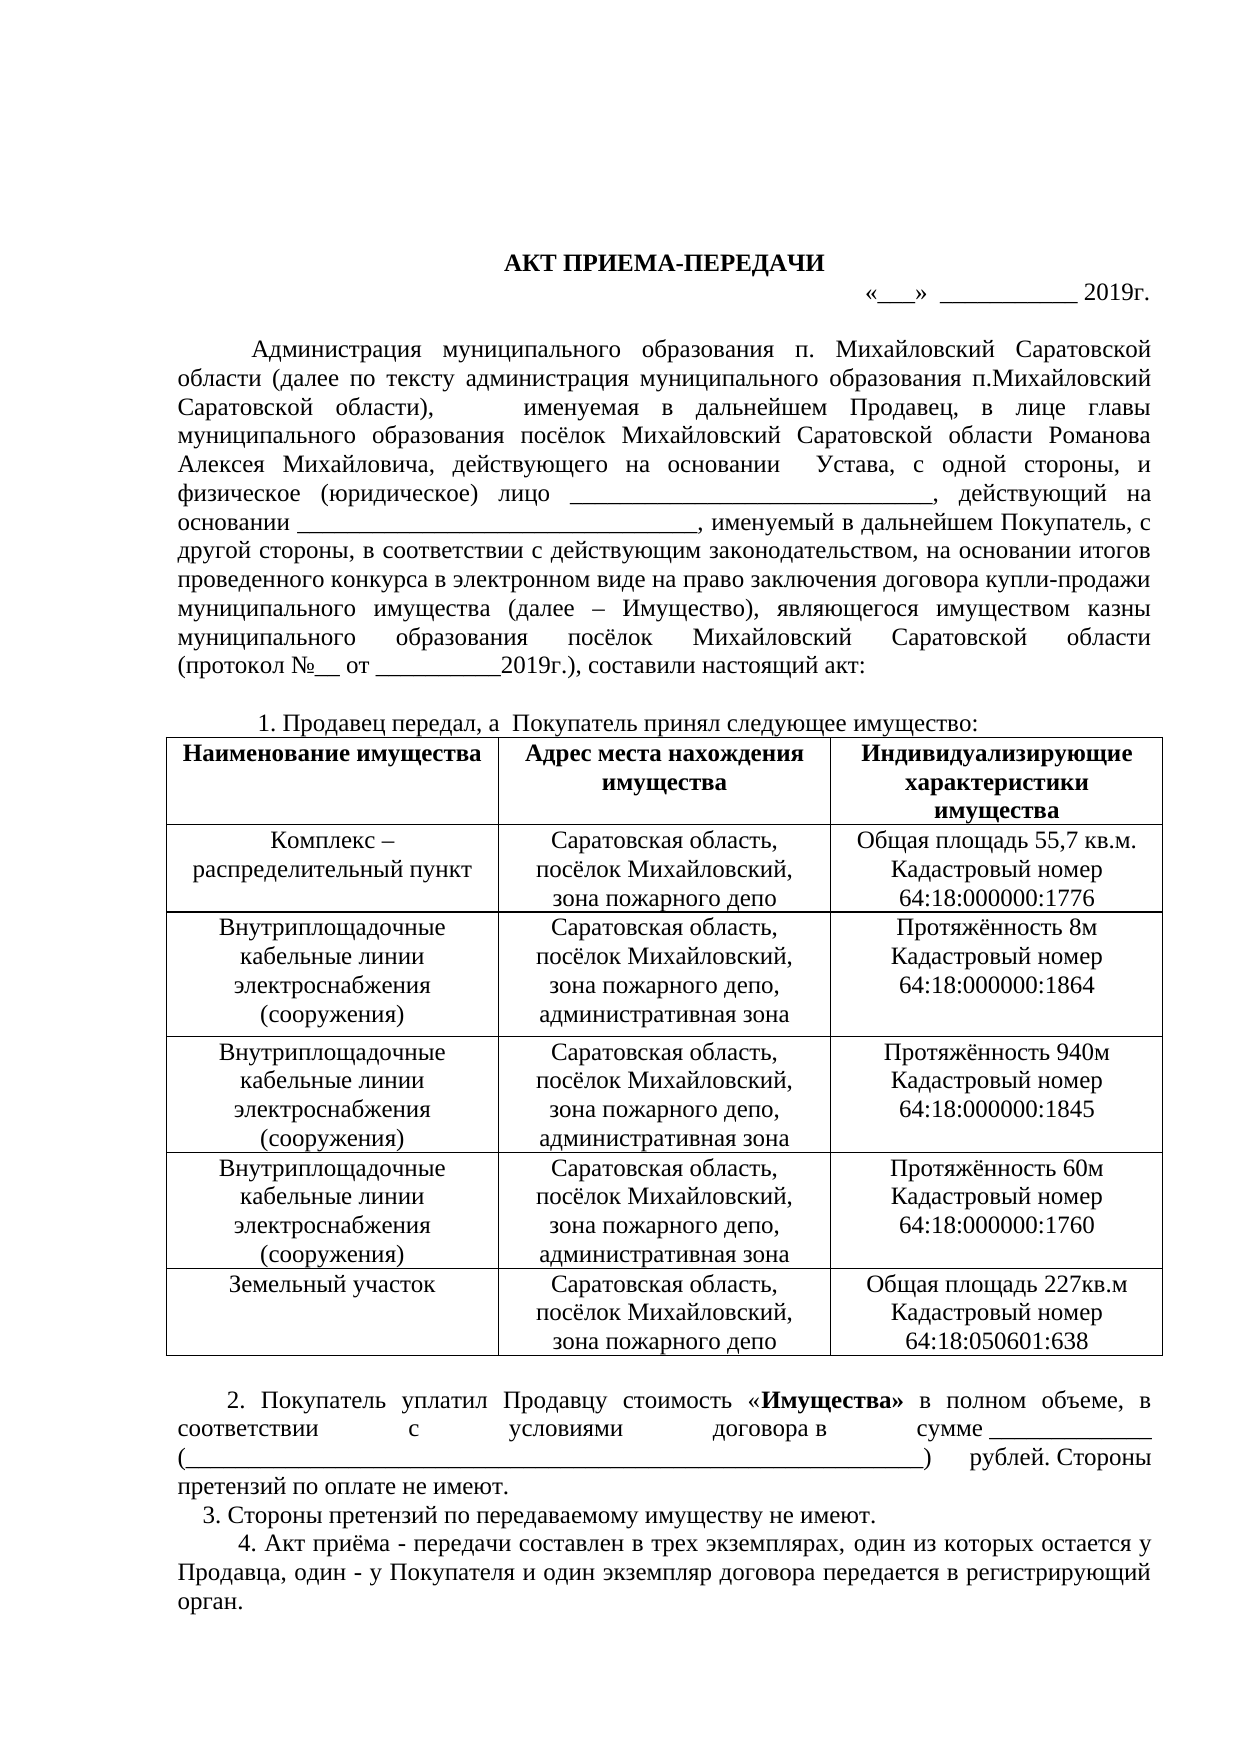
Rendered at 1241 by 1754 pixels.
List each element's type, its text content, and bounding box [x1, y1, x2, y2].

table_cell Общая площадь 227кв.м Кадастровый номер 64:18:050601:638 [831, 1269, 1162, 1355]
text АКТ ПРИЕМА-ПЕРЕДАЧИ [177, 248, 1152, 277]
table_cell Саратовская область, посёлок Михайловский, зона пожарного депо, административная зона [499, 913, 830, 1036]
table_cell Внутриплощадочные кабельные линии электроснабжения (сооружения) [167, 1153, 498, 1268]
table_cell Протяжённость 60м Кадастровый номер 64:18:000000:1760 [831, 1153, 1162, 1268]
text «___» ___________ 2019г. [177, 277, 1152, 306]
table_cell Саратовская область, посёлок Михайловский, зона пожарного депо, административная зона [499, 1037, 830, 1152]
table_cell Саратовская область, посёлок Михайловский, зона пожарного депо [499, 825, 830, 911]
table_cell Протяжённость 8м Кадастровый номер 64:18:000000:1864 [831, 913, 1162, 1036]
table_cell Земельный участок [167, 1269, 498, 1355]
text 3. Стороны претензий по передаваемому имуществу не имеют. [177, 1500, 1152, 1528]
table_header Индивидуализирующие характеристики имущества [831, 738, 1162, 824]
table_cell Саратовская область, посёлок Михайловский, зона пожарного депо [499, 1269, 830, 1355]
table_cell Внутриплощадочные кабельные линии электроснабжения (сооружения) [167, 913, 498, 1036]
text 2. Покупатель уплатил Продавцу стоимость «Имущества» в полном объеме, в соответствии с условиями договора в сумме _____________ (___________________________________________________________) рублей. Стороны претензий по оплате не имеют. [177, 1385, 1152, 1500]
text 4. Акт приёма - передачи составлен в трех экземплярах, один из которых остается у Продавца, один - у Покупателя и один экземпляр договора передается в регистрирующий орган. [177, 1528, 1152, 1615]
table_cell Внутриплощадочные кабельные линии электроснабжения (сооружения) [167, 1037, 498, 1152]
table_header Наименование имущества [167, 738, 498, 824]
table_cell Комплекс – распределительный пункт [167, 825, 498, 911]
table_cell Саратовская область, посёлок Михайловский, зона пожарного депо, административная зона [499, 1153, 830, 1268]
text 1. Продавец передал, а Покупатель принял следующее имущество: [177, 708, 1152, 737]
table_cell Протяжённость 940м Кадастровый номер 64:18:000000:1845 [831, 1037, 1162, 1152]
table_cell Общая площадь 55,7 кв.м. Кадастровый номер 64:18:000000:1776 [831, 825, 1162, 911]
text Администрация муниципального образования п. Михайловский Саратовской области (далее по тексту администрация муниципального образования п.Михайловский Саратовской области), именуемая в дальнейшем Продавец, в лице главы муниципального образования посёлок Михайловский Саратовской области Романова Алексея Михайловича, действующего на основании Устава, с одной стороны, и физическое (юридическое) лицо _____________________________, действующий на основании ________________________________, именуемый в дальнейшем Покупатель, с другой стороны, в соответствии с действующим законодательством, на основании итогов проведенного конкурса в электронном виде на право заключения договора купли-продажи муниципального имущества (далее – Имущество), являющегося имуществом казны муниципального образования посёлок Михайловский Саратовской области (протокол №__ от __________2019г.), составили настоящий акт: [177, 334, 1152, 679]
table_header Адрес места нахождения имущества [499, 738, 830, 824]
